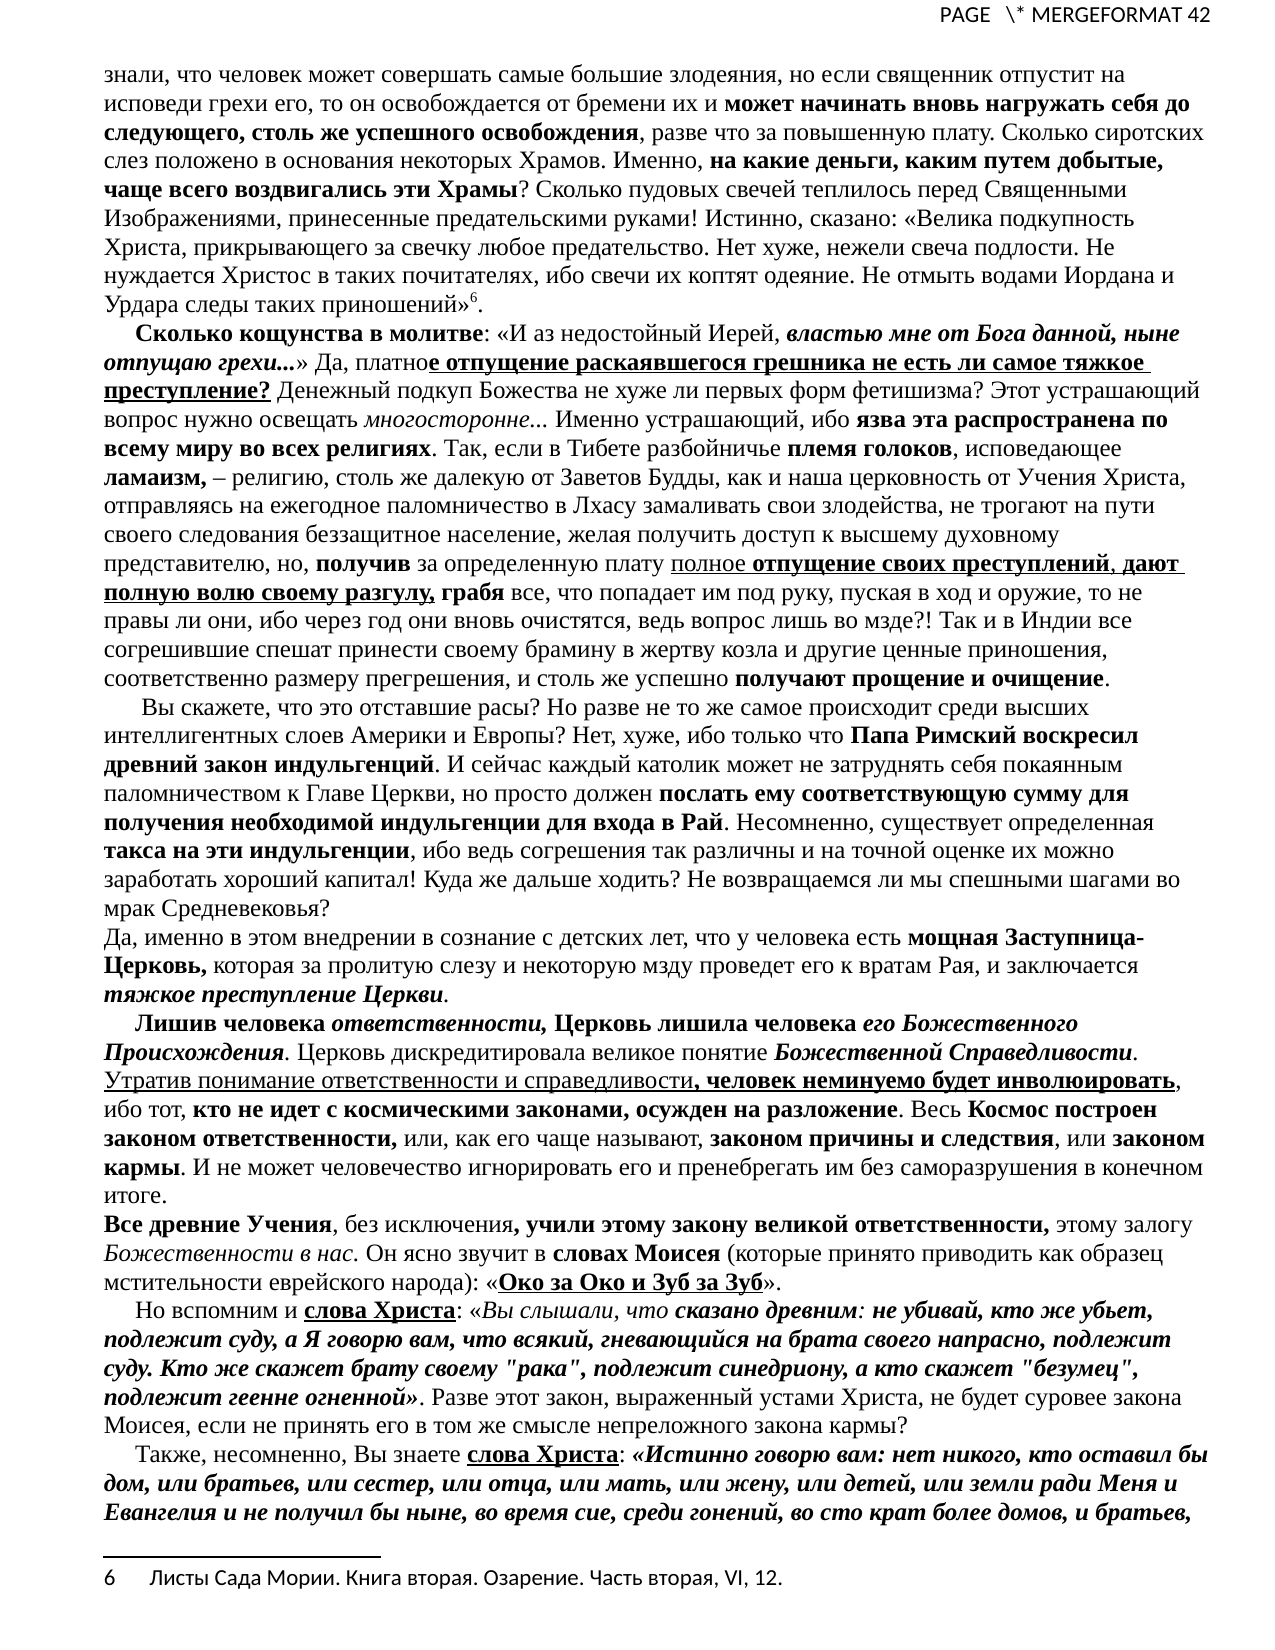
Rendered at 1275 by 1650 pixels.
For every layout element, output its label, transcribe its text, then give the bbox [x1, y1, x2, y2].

text Но вспомним и слова Христа: «Вы слышали, что сказано древним: не убивай, кто же убьет, подлежит суду, а Я говорю вам, что всякий, гневающийся на брата своего напрасно, подлежит суду. Кто же скажет брату своему "рака", подлежит синедриону, а кто скажет "безумец", подлежит геенне огненной». Разве этот закон, выраженный устами Христа, не будет суровее закона Моисея, если не принять его в том же смысле непреложного закона кармы? [103, 1295, 1211, 1439]
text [103, 1439, 1211, 1525]
text Да, именно в этом внедрении в сознание с детских лет, что у человека есть мощная Заступница-Церковь, которая за пролитую слезу и некоторую мзду проведет его к вратам Рая, и заключается тяжкое преступление Церкви. [103, 922, 1211, 1008]
text Все древние Учения, без исключения, учили этому закону великой ответственности, этому залогу Божественности в нас. Он ясно звучит в словах Моисея (которые принято приводить как образец мстительности еврейского народа): «Око за Око и Зуб за Зуб». [103, 1209, 1211, 1295]
text Вы скажете, что это отставшие расы? Но разве не то же самое происходит среди высших интеллигентных слоев Америки и Европы? Нет, хуже, ибо только что Папа Римский воскресил древний закон индульгенций. И сейчас каждый католик может не затруднять себя покаянным паломничеством к Главе Церкви, но просто должен послать ему соответствующую сумму для получения необходимой индульгенции для входа в Рай. Несомненно, существует определенная такса на эти индульгенции, ибо ведь согрешения так различны и на точной оценке их можно заработать хороший капитал! Куда же дальше ходить? Не возвращаемся ли мы спешными шагами во мрак Средневековья? [103, 692, 1211, 922]
text Лишив человека ответственности, Церковь лишила человека его Божественного Происхождения. Церковь дискредитировала великое понятие Божественной Справедливости. Утратив понимание ответственности и справедливости, человек неминуемо будет инволюировать, ибо тот, кто не идет с космическими законами, осужден на разложение. Весь Космос построен законом ответственности, или, как его чаще называют, законом причины и следствия, или законом кармы. И не может человечество игнорировать его и пренебрегать им без саморазрушения в конечном итоге. [103, 1008, 1211, 1209]
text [103, 59, 1211, 318]
text Сколько кощунства в молитве: «И аз недостойный Иерей, властью мне от Бога данной, ныне отпущаю грехи...» Да, платное отпущение раскаявшегося грешника не есть ли самое тяжкое преступление? Денежный подкуп Божества не хуже ли первых форм фетишизма? Этот устрашающий вопрос нужно освещать многосторонне... Именно устрашающий, ибо язва эта распространена по всему миру во всех религиях. Так, если в Тибете разбойничье племя голоков, исповедающее ламаизм, – религию, столь же далекую от Заветов Будды, как и наша церковность от Учения Христа, отправляясь на ежегодное паломничество в Лхасу замаливать свои злодейства, не трогают на пути своего следования беззащитное население, желая получить доступ к высшему духовному представителю, но, получив за определенную плату полное отпущение своих преступлений, дают полную волю своему разгулу, грабя все, что попадает им под руку, пуская в ход и оружие, то не правы ли они, ибо через год они вновь очистятся, ведь вопрос лишь во мзде?! Так и в Индии все согрешившие спешат принести своему брамину в жертву козла и другие ценные приношения, соответственно размеру прегрешения, и столь же успешно получают прощение и очищение. [103, 318, 1211, 692]
